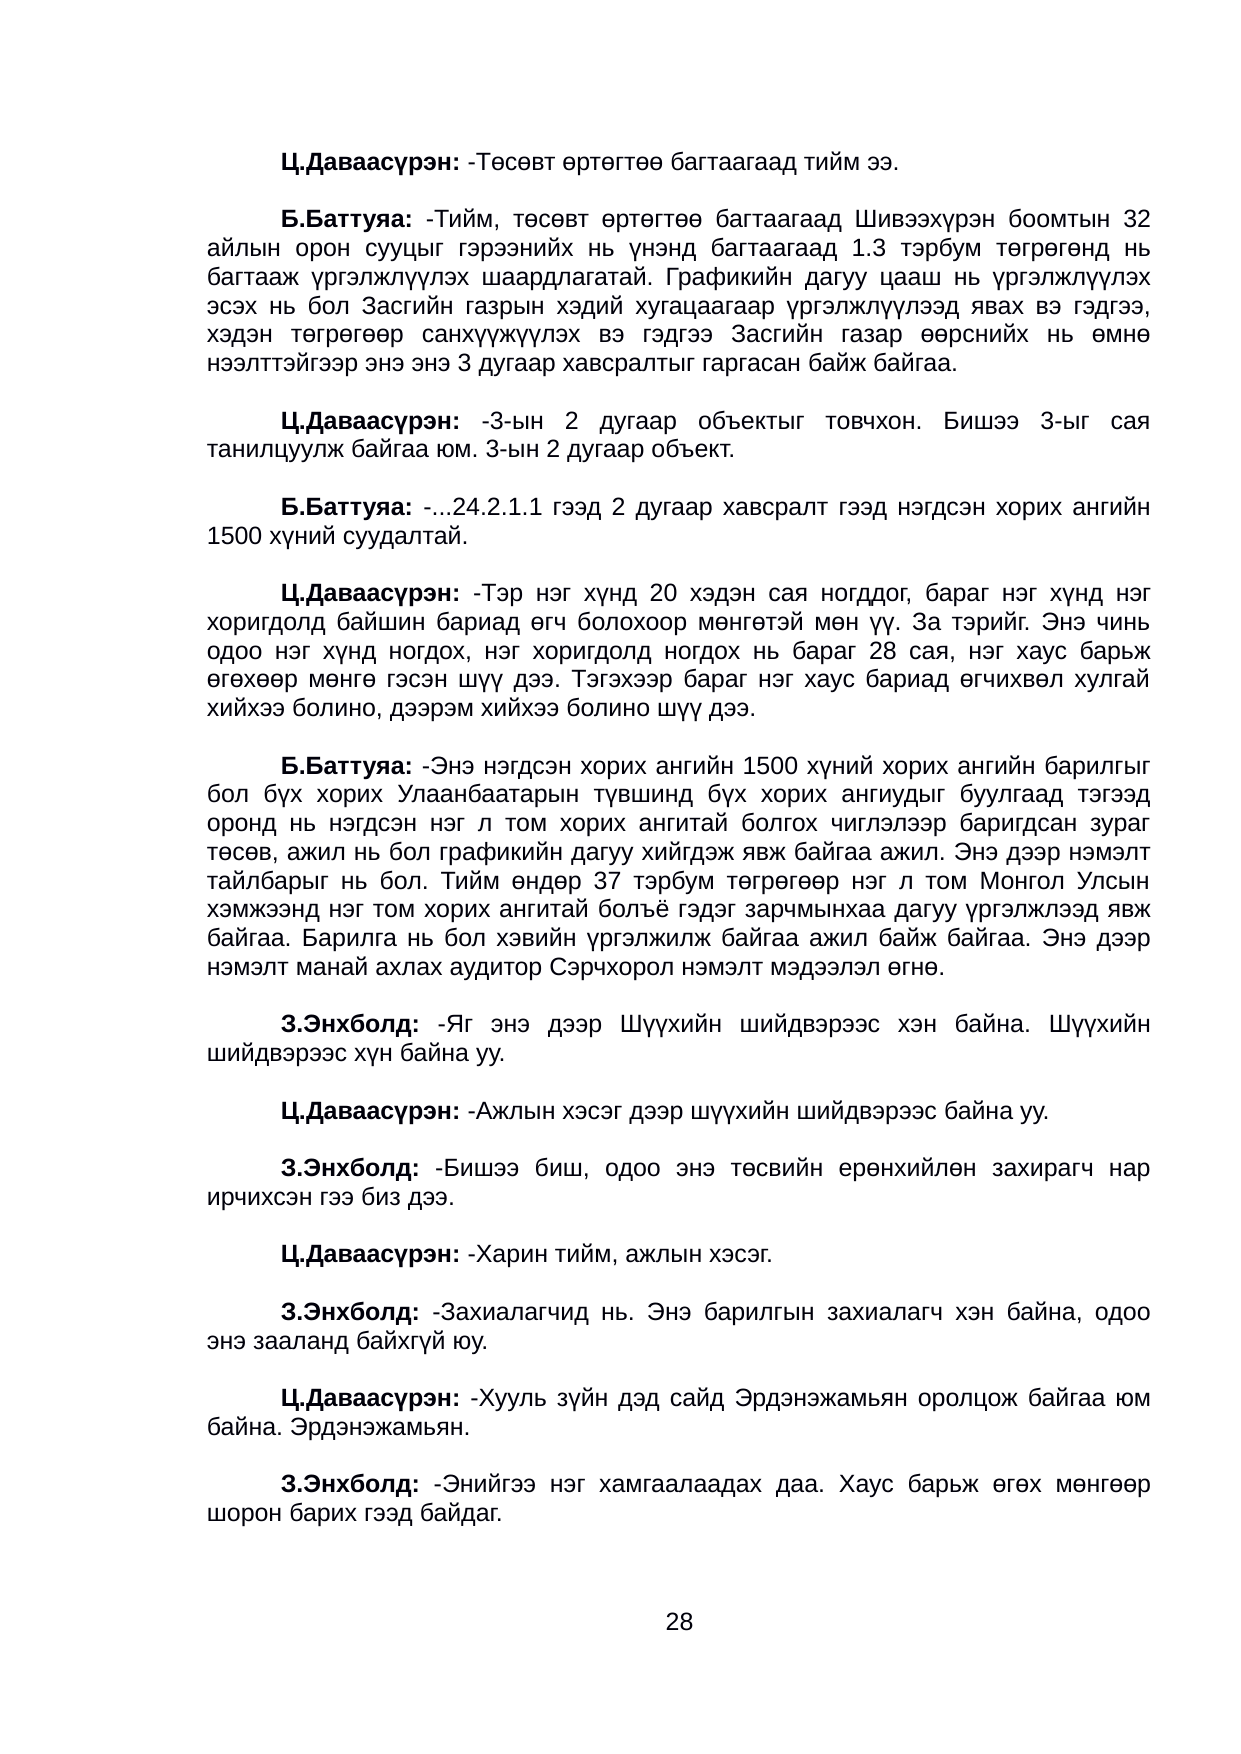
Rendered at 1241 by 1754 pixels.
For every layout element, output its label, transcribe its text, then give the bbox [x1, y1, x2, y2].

text З.Энхболд: -Бишээ биш, одоо энэ төсвийн ерөнхийлөн захирагч нар ирчихсэн гээ биз дээ. [207, 1153, 1152, 1211]
text Ц.Даваасүрэн: -Тэр нэг хүнд 20 хэдэн сая ногддог, бараг нэг хүнд нэг хоригдолд байшин бариад өгч болохоор мөнгөтэй мөн үү. За тэрийг. Энэ чинь одоо нэг хүнд ногдох, нэг хоригдолд ногдох нь бараг 28 сая, нэг хаус барьж өгөхөөр мөнгө гэсэн шүү дээ. Тэгэхээр бараг нэг хаус бариад өгчихвөл хулгай хийхээ болино, дээрэм хийхээ болино шүү дээ. [207, 578, 1152, 722]
text Ц.Даваасүрэн: -Ажлын хэсэг дээр шүүхийн шийдвэрээс байна уу. [207, 1096, 1152, 1124]
text З.Энхболд: -Яг энэ дээр Шүүхийн шийдвэрээс хэн байна. Шүүхийн шийдвэрээс хүн байна уу. [207, 1009, 1152, 1067]
text З.Энхболд: -Энийгээ нэг хамгаалаадах даа. Хаус барьж өгөх мөнгөөр шорон барих гээд байдаг. [207, 1469, 1152, 1527]
text Ц.Даваасүрэн: -Төсөвт өртөгтөө багтаагаад тийм ээ. [207, 147, 1152, 176]
text Ц.Даваасүрэн: -3-ын 2 дугаар объектыг товчхон. Бишээ 3-ыг сая танилцуулж байгаа юм. 3-ын 2 дугаар объект. [207, 406, 1152, 463]
text Б.Баттуяа: -Энэ нэгдсэн хорих ангийн 1500 хүний хорих ангийн барилгыг бол бүх хорих Улаанбаатарын түвшинд бүх хорих ангиудыг буулгаад тэгээд оронд нь нэгдсэн нэг л том хорих ангитай болгох чиглэлээр баригдсан зураг төсөв, ажил нь бол графикийн дагуу хийгдэж явж байгаа ажил. Энэ дээр нэмэлт тайлбарыг нь бол. Тийм өндөр 37 тэрбум төгрөгөөр нэг л том Монгол Улсын хэмжээнд нэг том хорих ангитай болъё гэдэг зарчмынхаа дагуу үргэлжлээд явж байгаа. Барилга нь бол хэвийн үргэлжилж байгаа ажил байж байгаа. Энэ дээр нэмэлт манай ахлах аудитор Сэрчхорол нэмэлт мэдээлэл өгнө. [207, 751, 1152, 981]
text Б.Баттуяа: -...24.2.1.1 гээд 2 дугаар хавсралт гээд нэгдсэн хорих ангийн 1500 хүний суудалтай. [207, 492, 1152, 549]
text Ц.Даваасүрэн: -Харин тийм, ажлын хэсэг. [207, 1239, 1152, 1268]
text Ц.Даваасүрэн: -Хууль зүйн дэд сайд Эрдэнэжамьян оролцож байгаа юм байна. Эрдэнэжамьян. [207, 1383, 1152, 1441]
text З.Энхболд: -Захиалагчид нь. Энэ барилгын захиалагч хэн байна, одоо энэ зааланд байхгүй юу. [207, 1297, 1152, 1354]
text Б.Баттуяа: -Тийм, төсөвт өртөгтөө багтаагаад Шивээхүрэн боомтын 32 айлын орон сууцыг гэрээнийх нь үнэнд багтаагаад 1.3 тэрбум төгрөгөнд нь багтааж үргэлжлүүлэх шаардлагатай. Графикийн дагуу цааш нь үргэлжлүүлэх эсэх нь бол Засгийн газрын хэдий хугацаагаар үргэлжлүүлээд явах вэ гэдгээ, хэдэн төгрөгөөр санхүүжүүлэх вэ гэдгээ Засгийн газар өөрснийх нь өмнө нээлттэйгээр энэ энэ 3 дугаар хавсралтыг гаргасан байж байгаа. [207, 204, 1152, 377]
